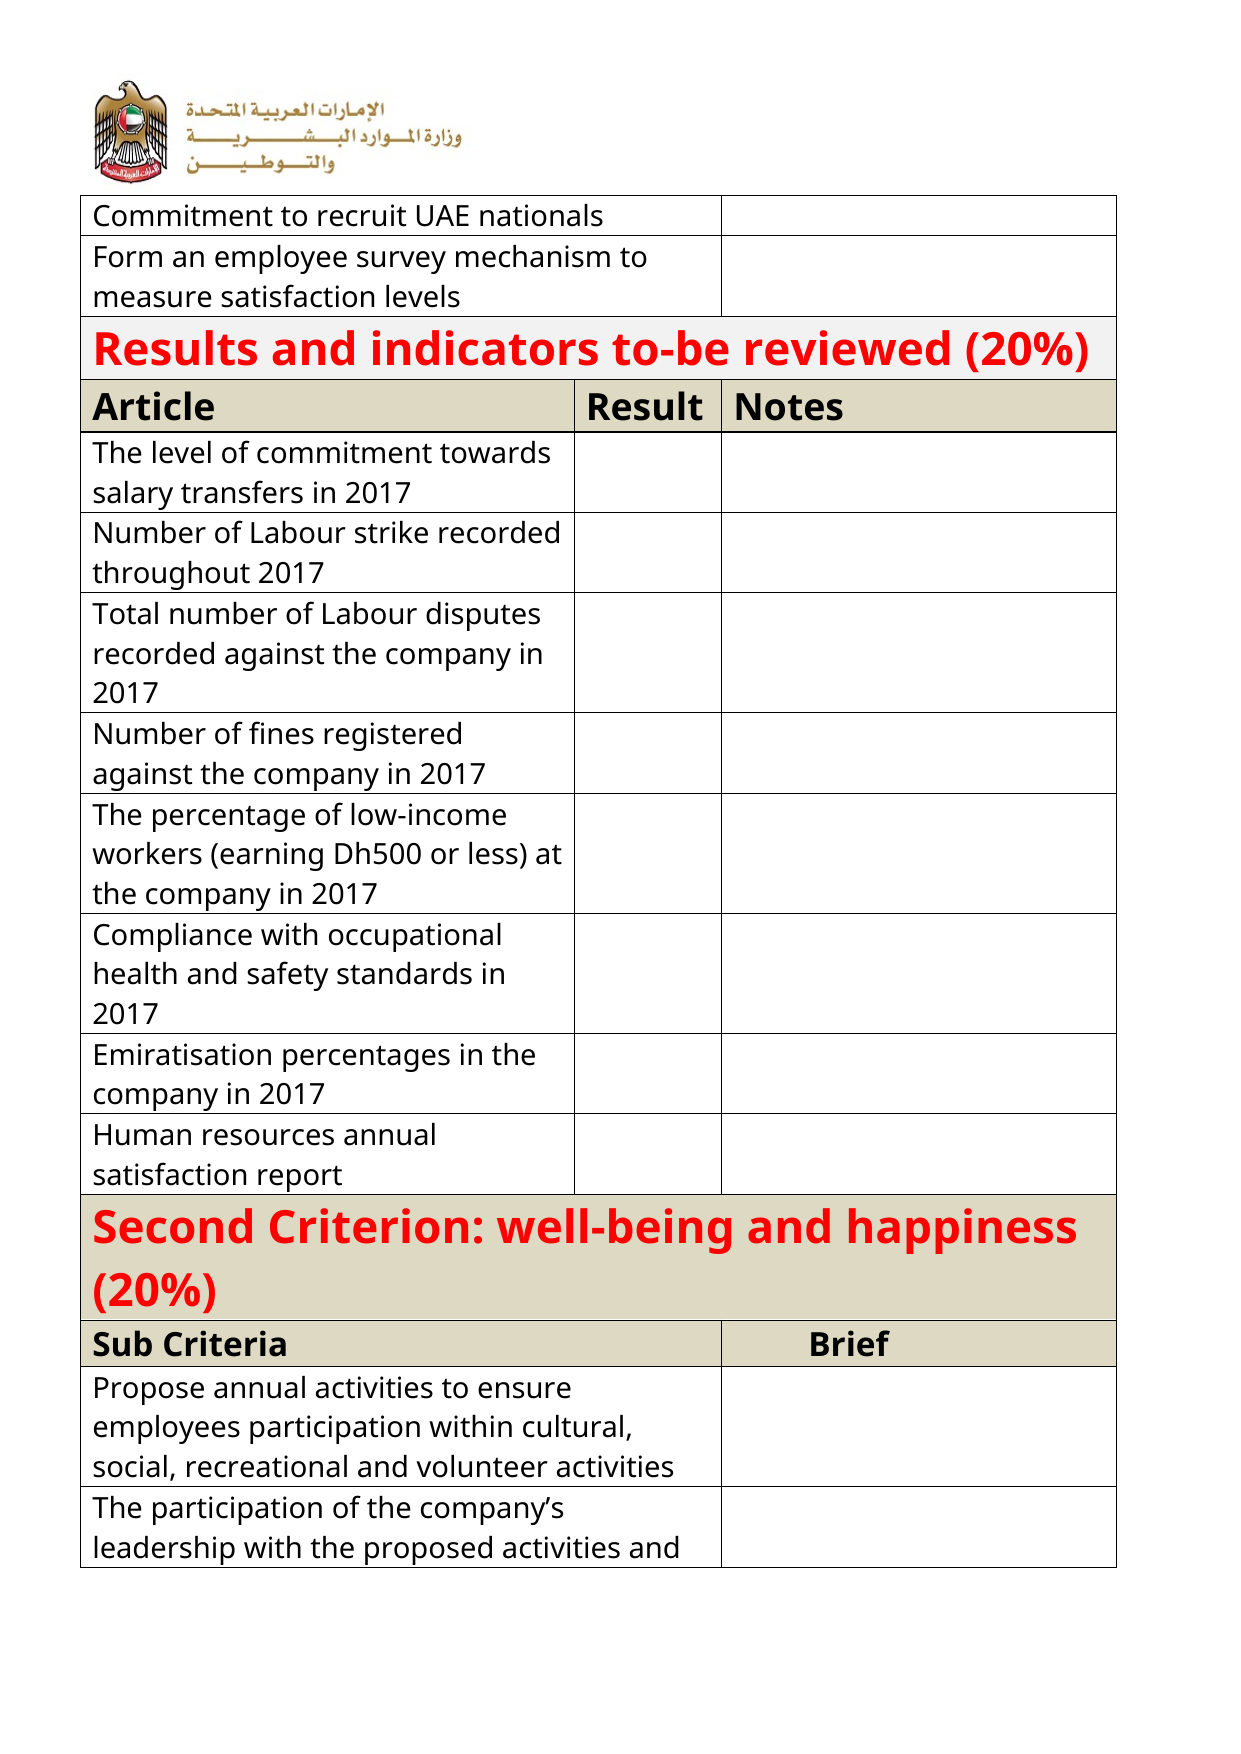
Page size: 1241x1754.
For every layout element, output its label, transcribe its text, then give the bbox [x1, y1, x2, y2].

table_cell Sub Criteria [81, 1321, 721, 1366]
table_cell Notes [722, 380, 1116, 431]
table_cell Article [81, 380, 574, 431]
table_cell Second Criterion: well-being and happiness (20%) [81, 1195, 1116, 1319]
table_cell [575, 1114, 721, 1194]
table_cell [575, 433, 721, 512]
table_cell The participation of the company’s leadership with the proposed activities and initiatives [81, 1487, 721, 1567]
table_cell [722, 1114, 1116, 1194]
picture [88, 73, 499, 195]
table_cell [575, 713, 721, 793]
table_cell [575, 1034, 721, 1113]
table_cell [722, 1367, 1116, 1486]
table_cell [575, 513, 721, 592]
table_cell Results and indicators to-be reviewed (20%) [81, 317, 1116, 379]
table_cell [722, 1034, 1116, 1113]
table_cell Emiratisation percentages in the company in 2017 [81, 1034, 574, 1113]
table_cell Total number of Labour disputes recorded against the company in 2017 [81, 593, 574, 712]
table_cell [722, 794, 1116, 913]
table_cell [722, 914, 1116, 1033]
table_cell [722, 513, 1116, 592]
table_cell [575, 593, 721, 712]
table_cell [722, 593, 1116, 712]
table_cell Brief [722, 1321, 1116, 1366]
table_cell Compliance with occupational health and safety standards in 2017 [81, 914, 574, 1033]
table_cell [575, 914, 721, 1033]
table_cell The level of commitment towards salary transfers in 2017 [81, 433, 574, 512]
table_cell Result [575, 380, 721, 431]
table_cell [722, 236, 1116, 316]
table_cell [722, 196, 1116, 235]
table_cell Form an employee survey mechanism to measure satisfaction levels [81, 236, 721, 316]
table_cell The percentage of low-income workers (earning Dh500 or less) at the company in 2017 [81, 794, 574, 913]
table_cell Propose annual activities to ensure employees participation within cultural, social, recreational and volunteer activities [81, 1367, 721, 1486]
table_cell Number of fines registered against the company in 2017 [81, 713, 574, 793]
table_cell [722, 433, 1116, 512]
table_cell [722, 1487, 1116, 1567]
table_cell Number of Labour strike recorded throughout 2017 [81, 513, 574, 592]
table_cell [722, 713, 1116, 793]
table_cell Commitment to recruit UAE nationals [81, 196, 721, 235]
table_cell [575, 794, 721, 913]
table_cell Human resources annual satisfaction report [81, 1114, 574, 1194]
